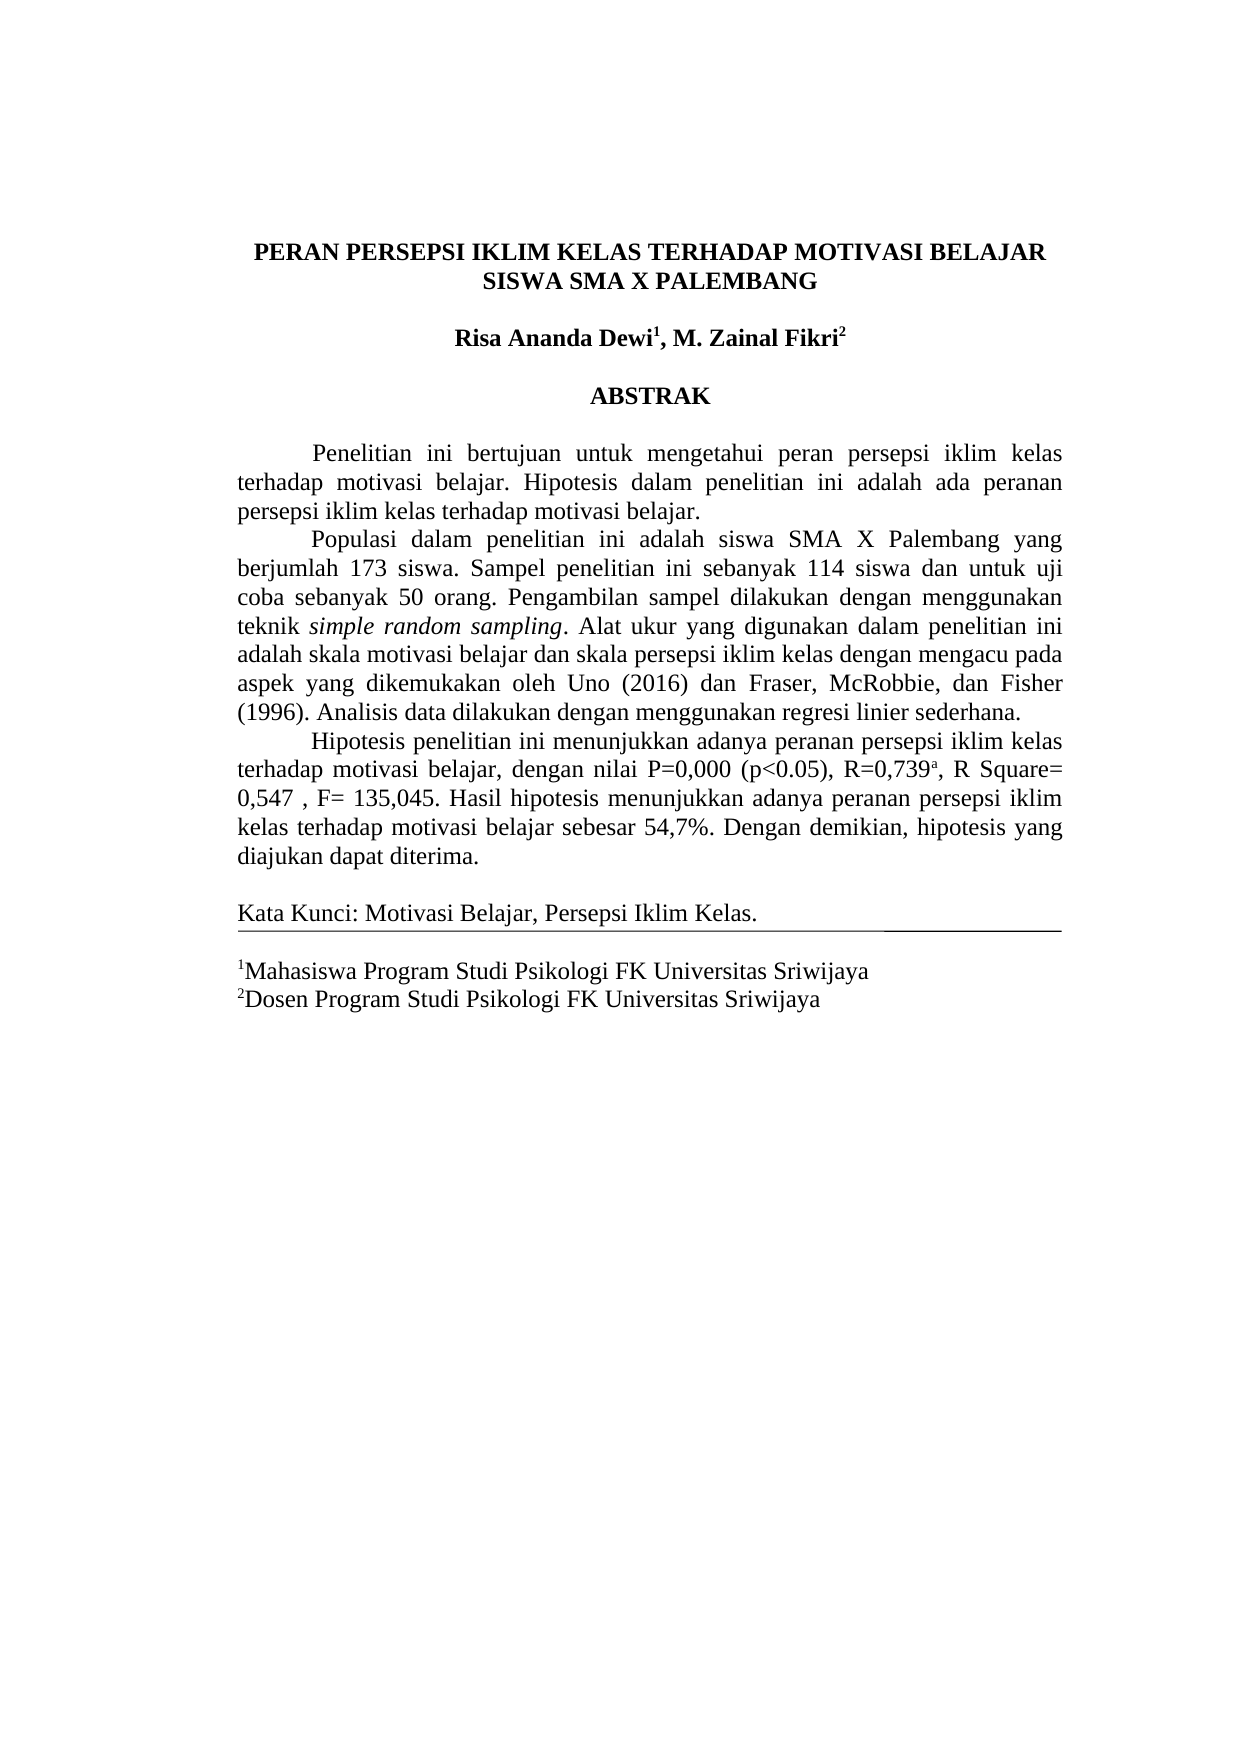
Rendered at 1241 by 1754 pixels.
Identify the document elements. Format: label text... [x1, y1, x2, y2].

text 2Dosen Program Studi Psikologi FK Universitas Sriwijaya [237, 984, 1063, 1013]
text Risa Ananda Dewi1, M. Zainal Fikri2 [237, 323, 1063, 352]
text Hipotesis penelitian ini menunjukkan adanya peranan persepsi iklim kelas terhadap motivasi belajar, dengan nilai P=0,000 (p<0.05), R=0,739a, R Square= 0,547 , F= 135,045. Hasil hipotesis menunjukkan adanya peranan persepsi iklim kelas terhadap motivasi belajar sebesar 54,7%. Dengan demikian, hipotesis yang diajukan dapat diterima. [237, 726, 1063, 869]
text Kata Kunci: Motivasi Belajar, Persepsi Iklim Kelas. [237, 898, 1063, 927]
text 1Mahasiswa Program Studi Psikologi FK Universitas Sriwijaya [237, 956, 1063, 984]
text ABSTRAK [237, 381, 1063, 409]
text PERAN PERSEPSI IKLIM KELAS TERHADAP MOTIVASI BELAJAR SISWA SMA X PALEMBANG [237, 237, 1063, 294]
text Populasi dalam penelitian ini adalah siswa SMA X Palembang yang berjumlah 173 siswa. Sampel penelitian ini sebanyak 114 siswa dan untuk uji coba sebanyak 50 orang. Pengambilan sampel dilakukan dengan menggunakan teknik simple random sampling. Alat ukur yang digunakan dalam penelitian ini adalah skala motivasi belajar dan skala persepsi iklim kelas dengan mengacu pada aspek yang dikemukakan oleh Uno (2016) dan Fraser, McRobbie, dan Fisher (1996). Analisis data dilakukan dengan menggunakan regresi linier sederhana. [237, 524, 1063, 726]
text Penelitian ini bertujuan untuk mengetahui peran persepsi iklim kelas terhadap motivasi belajar. Hipotesis dalam penelitian ini adalah ada peranan persepsi iklim kelas terhadap motivasi belajar. [237, 438, 1063, 524]
